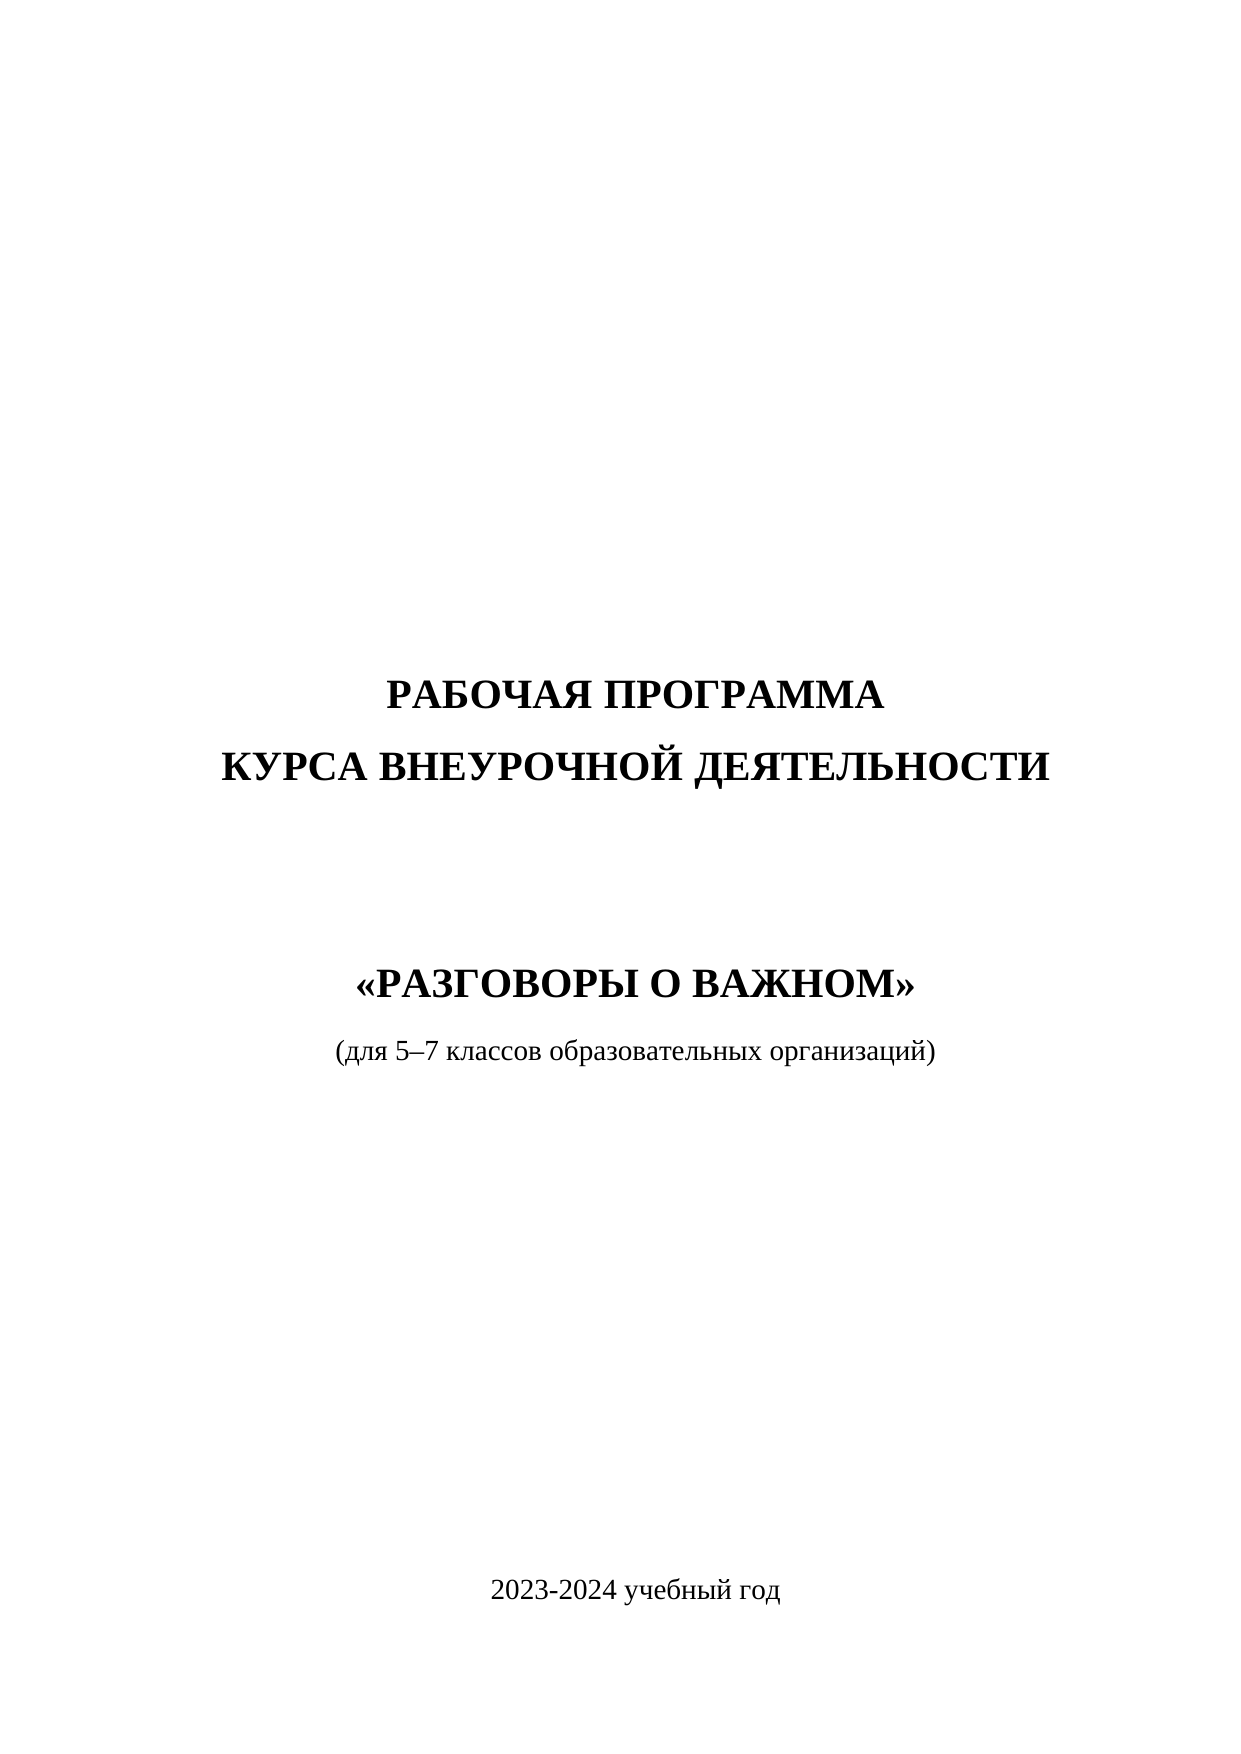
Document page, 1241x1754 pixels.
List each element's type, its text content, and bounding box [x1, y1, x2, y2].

text РАБОЧАЯ ПРОГРАММА [104, 669, 1167, 717]
text КУРСА ВНЕУРОЧНОЙ ДЕЯТЕЛЬНОСТИ [104, 741, 1167, 789]
text 2023-2024 учебный год [104, 1572, 1167, 1605]
text «РАЗГОВОРЫ О ВАЖНОМ» [104, 959, 1167, 1007]
text (для 5–7 классов образовательных организаций) [104, 1033, 1167, 1066]
